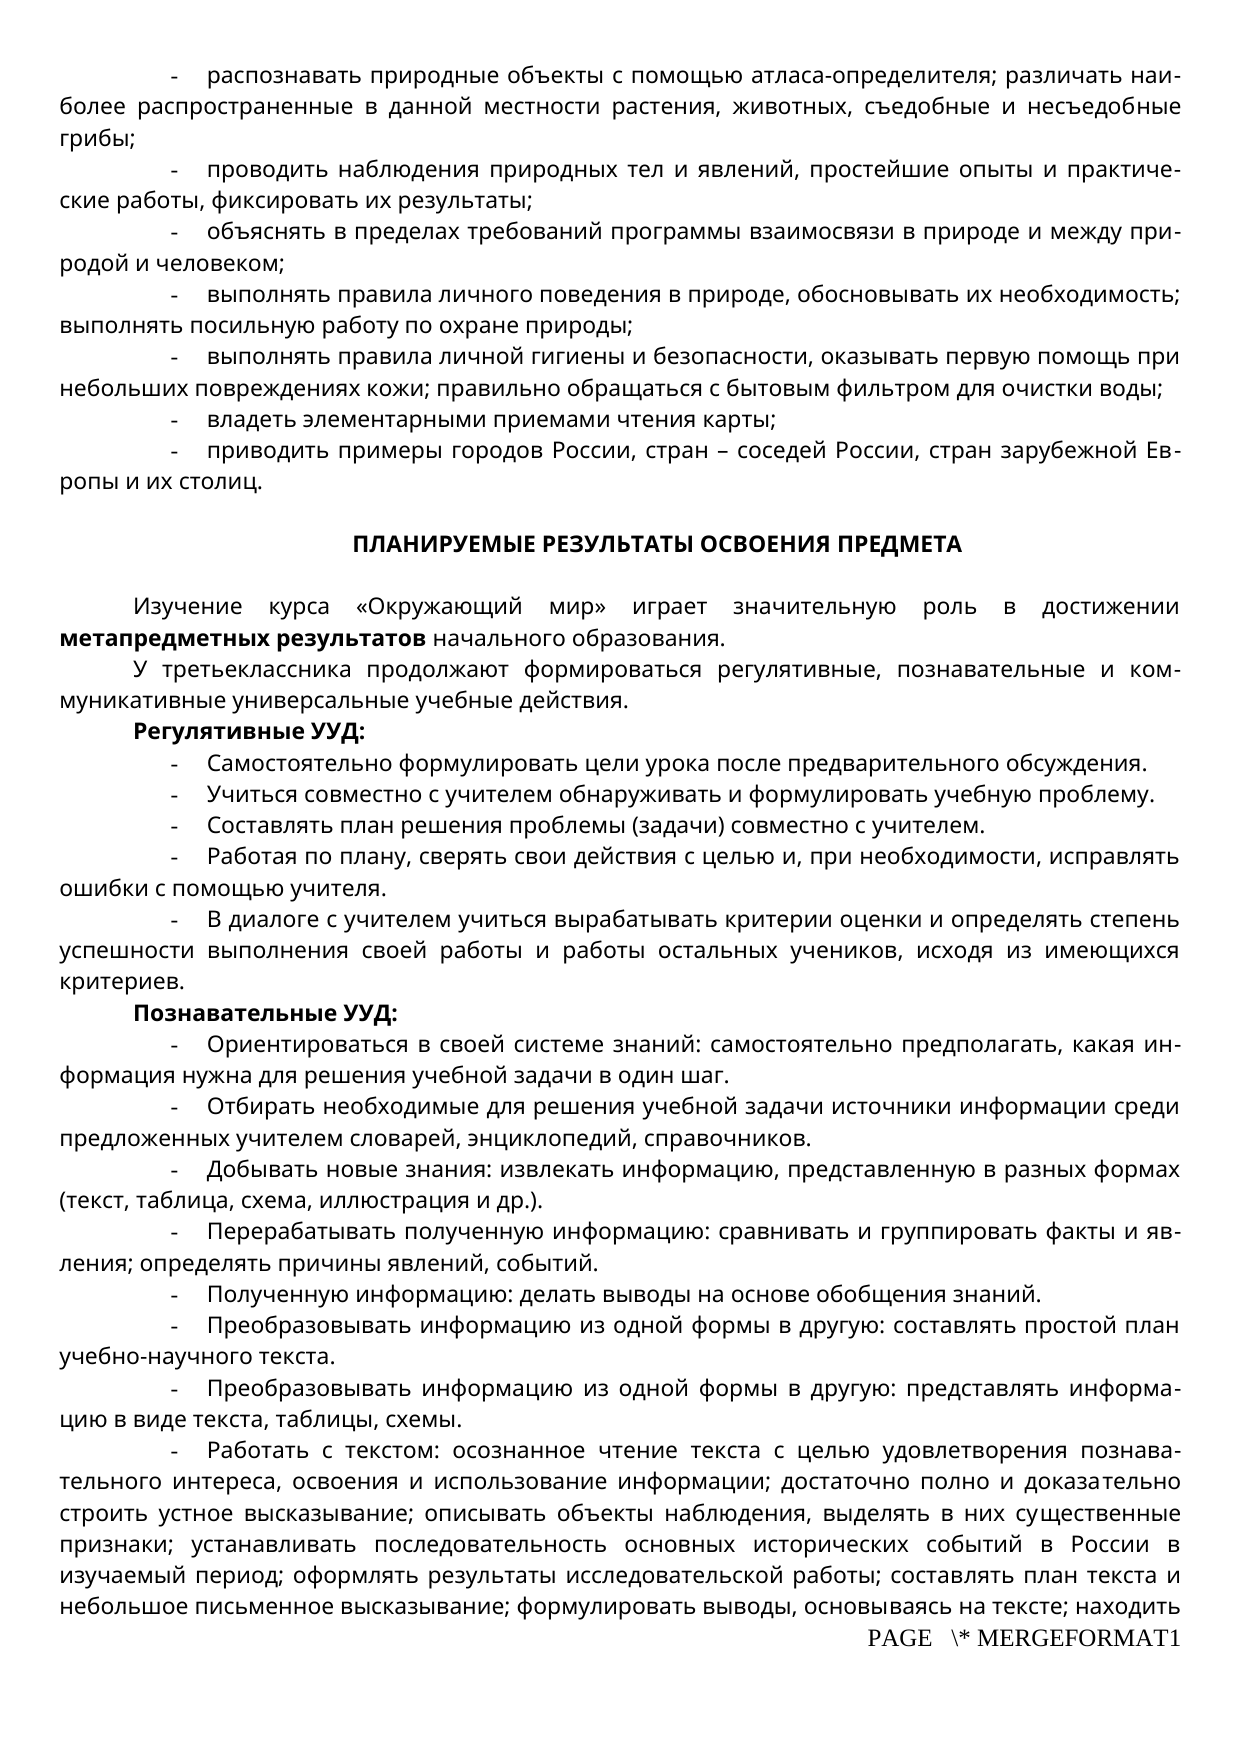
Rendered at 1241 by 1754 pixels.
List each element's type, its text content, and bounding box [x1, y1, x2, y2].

list Самостоятельно формулировать цели урока после предварительного обсуждения. [59, 747, 1181, 778]
list Перерабатывать полученную информацию: сравнивать и группировать факты и явления; определять причины явлений, событий. [59, 1215, 1181, 1278]
text Изучение курса «Окружающий мир» играет значительную роль в достижении метапредметных результатов начального образования. [59, 590, 1181, 653]
list приводить примеры городов России, стран – соседей России, стран зарубежной Европы и их столиц. [59, 434, 1181, 497]
list Составлять план решения проблемы (задачи) совместно с учителем. [59, 809, 1181, 840]
list выполнять правила личной гигиены и безопасности, оказывать первую помощь при небольших повреждениях кожи; правильно обращаться с бытовым фильтром для очистки воды; [59, 340, 1181, 403]
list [59, 1434, 1181, 1622]
list Преобразовывать информацию из одной формы в другую: представлять информацию в виде текста, таблицы, схемы. [59, 1372, 1181, 1434]
list Работая по плану, сверять свои действия с целью и, при необходимости, исправлять ошибки с помощью учителя. [59, 840, 1181, 903]
list Полученную информацию: делать выводы на основе обобщения знаний. [59, 1278, 1181, 1309]
list выполнять правила личного поведения в природе, обосновывать их необходимость; выполнять посильную работу по охране природы; [59, 278, 1181, 340]
list Учиться совместно с учителем обнаруживать и формулировать учебную проблему. [59, 778, 1181, 809]
list владеть элементарными приемами чтения карты; [59, 403, 1181, 434]
text Планируемые результаты освоения предмета [59, 528, 1181, 559]
list Преобразовывать информацию из одной формы в другую: составлять простой план учебно-научного текста. [59, 1309, 1181, 1372]
list распознавать природные объекты с помощью атласа-определителя; различать наиболее распространенные в данной местности растения, животных, съедобные и несъедобные грибы; [59, 59, 1181, 153]
text Познавательные УУД: [59, 997, 1181, 1028]
list В диалоге с учителем учиться вырабатывать критерии оценки и определять степень успешности выполнения своей работы и работы остальных учеников, исходя из имеющихся критериев. [59, 903, 1181, 997]
list Отбирать необходимые для решения учебной задачи источники информации среди предложенных учителем словарей, энциклопедий, справочников. [59, 1090, 1181, 1153]
list объяснять в пределах требований программы взаимосвязи в природе и между природой и человеком; [59, 215, 1181, 278]
list Добывать новые знания: извлекать информацию, представленную в разных формах (текст, таблица, схема, иллюстрация и др.). [59, 1153, 1181, 1215]
list Ориентироваться в своей системе знаний: самостоятельно предполагать, какая информация нужна для решения учебной задачи в один шаг. [59, 1028, 1181, 1090]
text У третьеклассника продолжают формироваться регулятивные, познавательные и коммуникативные универсальные учебные действия. [59, 653, 1181, 715]
list проводить наблюдения природных тел и явлений, простейшие опыты и практические работы, фиксировать их результаты; [59, 153, 1181, 215]
text Регулятивные УУД: [59, 715, 1181, 747]
